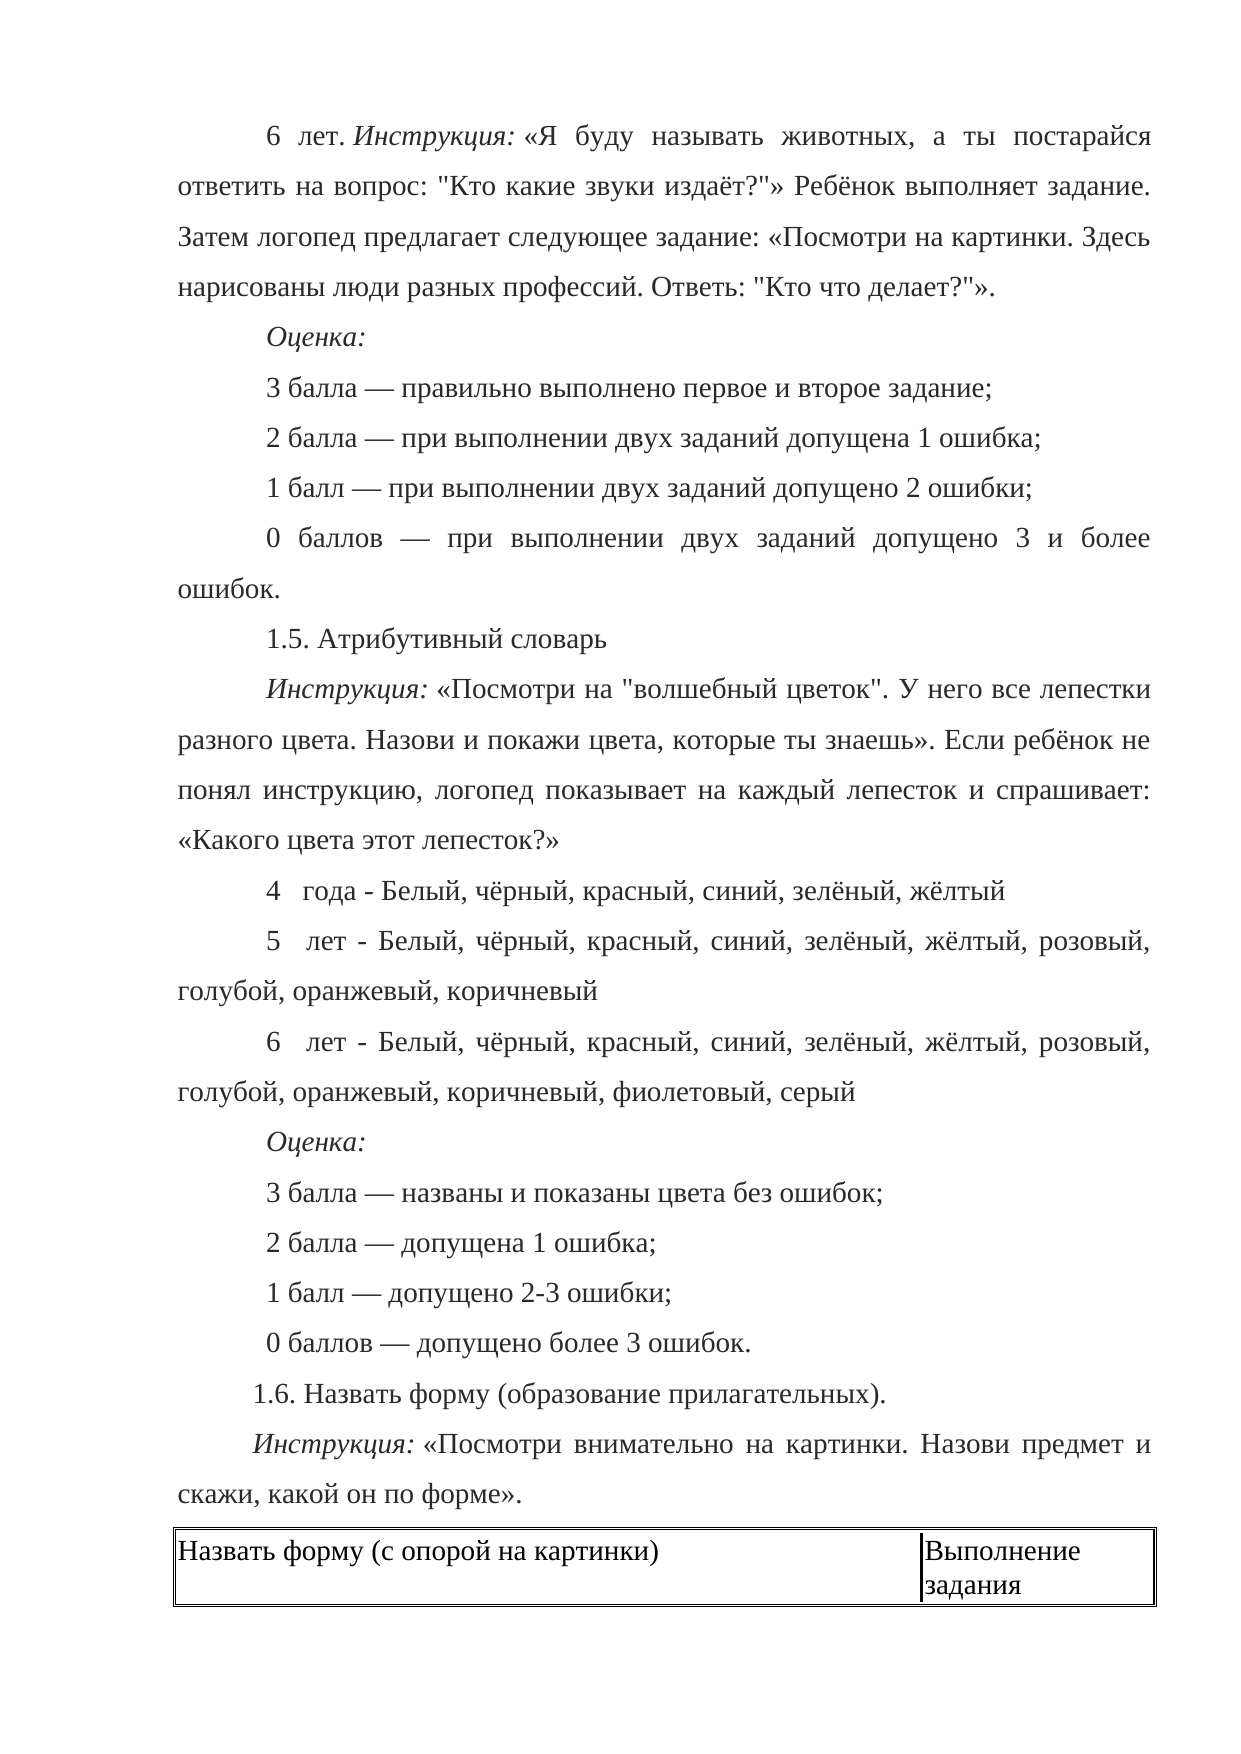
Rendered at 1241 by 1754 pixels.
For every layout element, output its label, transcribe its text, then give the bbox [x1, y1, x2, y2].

text 0 баллов — допущено более 3 ошибок. [177, 1326, 1152, 1359]
text 1 балл — допущено 2-3 ошибки; [177, 1275, 1152, 1309]
text Оценка: [177, 319, 1152, 353]
text 4 года - Белый, чёрный, красный, синий, зелёный, жёлтый [177, 873, 1152, 906]
text 3 балла — названы и показаны цвета без ошибок; [177, 1175, 1152, 1208]
text Инструкция: «Посмотри на "волшебный цветок". У него все лепестки разного цвета. Назови и покажи цвета, которые ты знаешь». Если ребёнок не понял инструкцию, логопед показывает на каждый лепесток и спрашивает: «Какого цвета этот лепесток?» [177, 672, 1152, 856]
text 6 лет. Инструкция: «Я буду называть животных, а ты постарайся ответить на вопрос: "Кто какие звуки издаёт?"» Ребёнок выполняет задание. Затем логопед предлагает следующее задание: «Посмотри на картинки. Здесь нарисованы люди разных профессий. Ответь: "Кто что делает?"». [177, 118, 1152, 303]
text 1.6. Назвать форму (образование прилагательных). [177, 1376, 1152, 1409]
text Инструкция: «Посмотри внимательно на картинки. Назови предмет и скажи, какой он по форме». [177, 1426, 1152, 1510]
text 2 балла — допущена 1 ошибка; [177, 1225, 1152, 1258]
text 2 балла — при выполнении двух заданий допущена 1 ошибка; [177, 420, 1152, 453]
table_header Назвать форму (с опорой на картинки) [176, 1530, 921, 1603]
text 3 балла — правильно выполнено первое и второе задание; [177, 370, 1152, 403]
text 1 балл — при выполнении двух заданий допущено 2 ошибки; [177, 470, 1152, 504]
text 0 баллов — при выполнении двух заданий допущено 3 и более ошибок. [177, 521, 1152, 604]
table_header Выполнение задания [921, 1530, 1153, 1603]
text Оценка: [177, 1124, 1152, 1158]
text 6 лет - Белый, чёрный, красный, синий, зелёный, жёлтый, розовый, голубой, оранжевый, коричневый, фиолетовый, серый [177, 1024, 1152, 1108]
text 5 лет - Белый, чёрный, красный, синий, зелёный, жёлтый, розовый, голубой, оранжевый, коричневый [177, 923, 1152, 1007]
text 1.5. Атрибутивный словарь [177, 621, 1152, 655]
